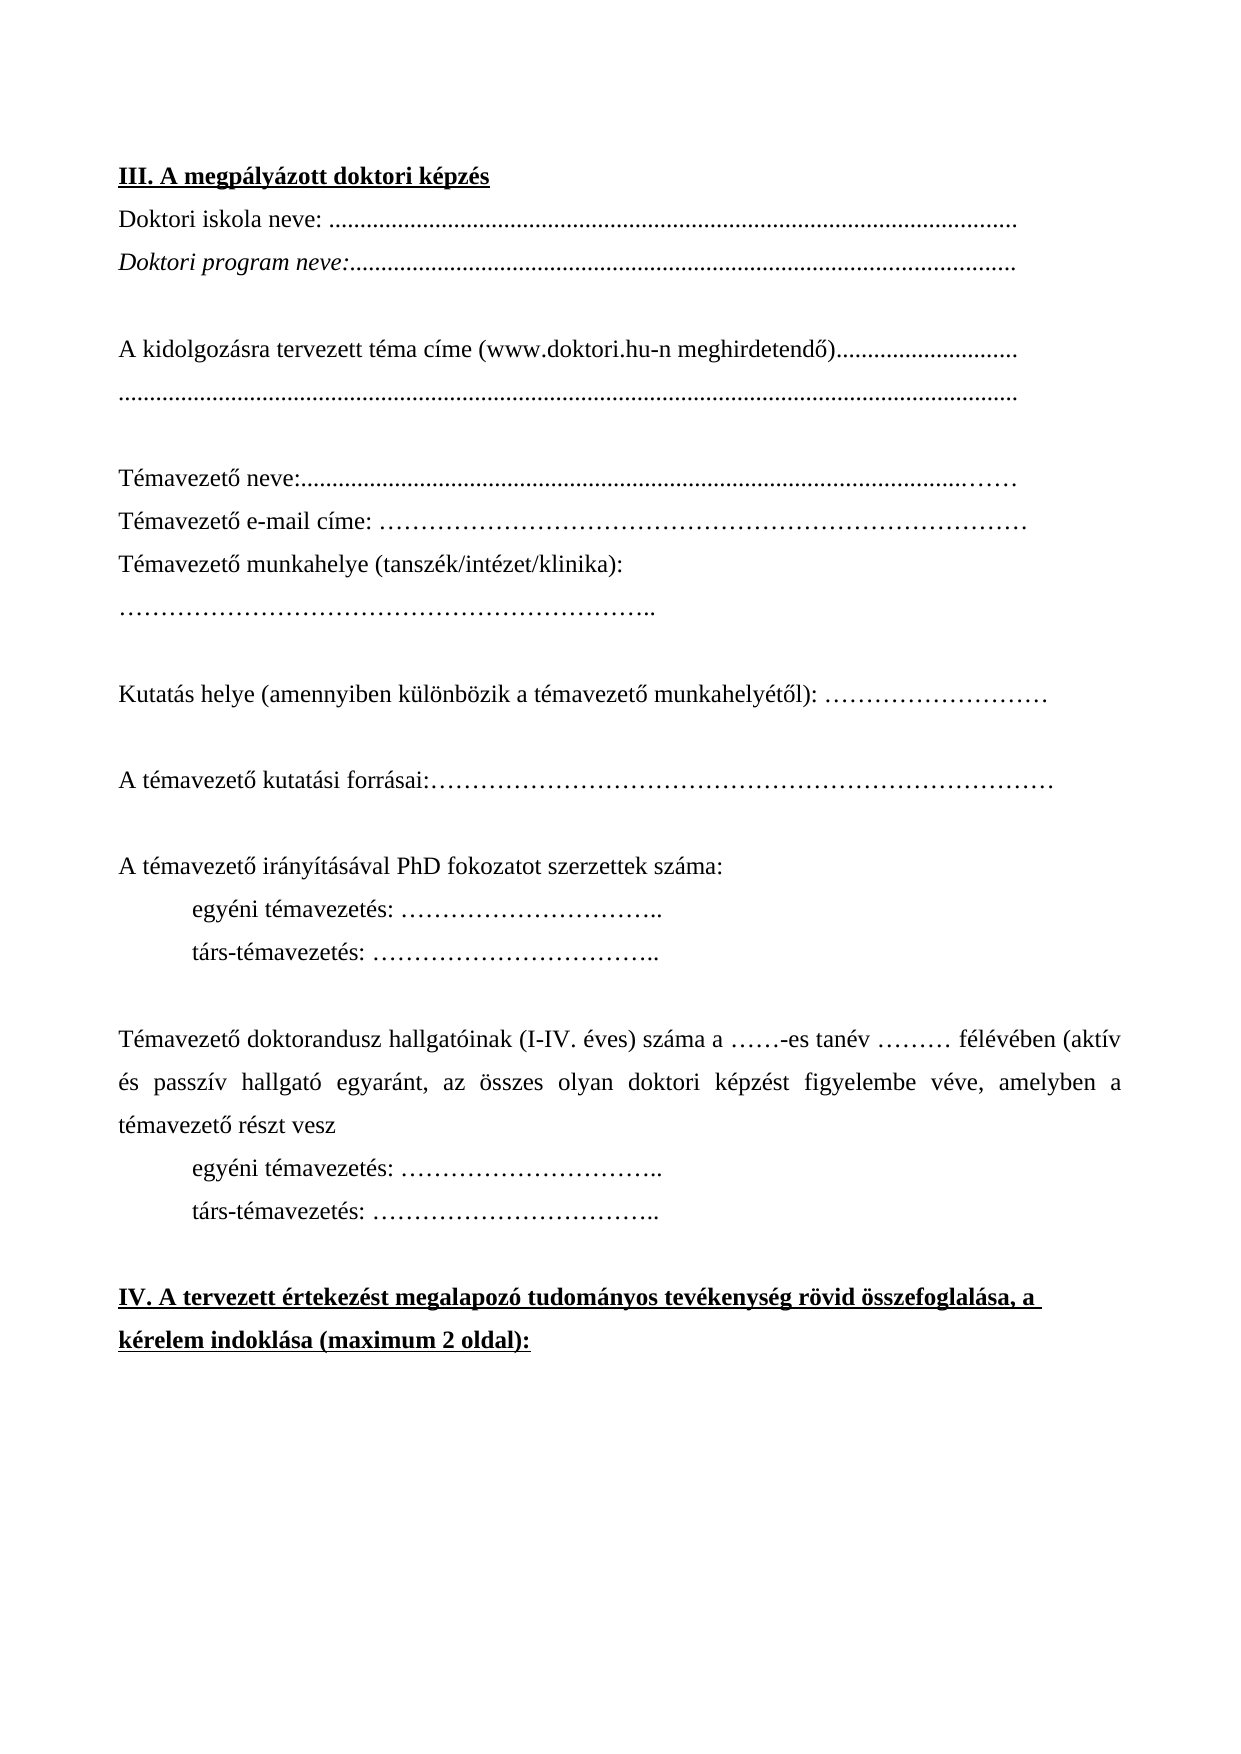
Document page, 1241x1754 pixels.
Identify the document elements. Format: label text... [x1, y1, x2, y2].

text egyéni témavezetés: ………………………….. [118, 1153, 1122, 1182]
text A témavezető kutatási forrásai:………………………………………………………………… [118, 765, 1122, 794]
text III. A megpályázott doktori képzés [118, 161, 1122, 190]
text egyéni témavezetés: ………………………….. [118, 894, 1122, 923]
text Témavezető munkahelye (tanszék/intézet/klinika): ……………………………………………………….. [118, 549, 1122, 621]
text társ-témavezetés: …………………………….. [118, 937, 1122, 966]
text A témavezető irányításával PhD fokozatot szerzettek száma: [118, 851, 1122, 880]
text Doktori program neve: [118, 247, 1122, 276]
text IV. A tervezett értekezést megalapozó tudományos tevékenység rövid összefoglalása, a kérelem indoklása (maximum 2 oldal): [118, 1282, 1122, 1354]
text Doktori iskola neve: [118, 204, 1122, 233]
text Témavezető neve: …… [118, 463, 1122, 492]
text A kidolgozásra tervezett téma címe (www.doktori.hu-n meghirdetendő) [118, 334, 1122, 362]
text Témavezető doktorandusz hallgatóinak (I-IV. éves) száma a ……-es tanév ……… félévében (aktív és passzív hallgató egyaránt, az összes olyan doktori képzést figyelembe véve, amelyben a témavezető részt vesz [118, 1024, 1122, 1139]
text Témavezető e-mail címe: …………………………………………………………………… [118, 506, 1122, 535]
text társ-témavezetés: …………………………….. [118, 1196, 1122, 1225]
text Kutatás helye (amennyiben különbözik a témavezető munkahelyétől): ……………………… [118, 679, 1122, 707]
